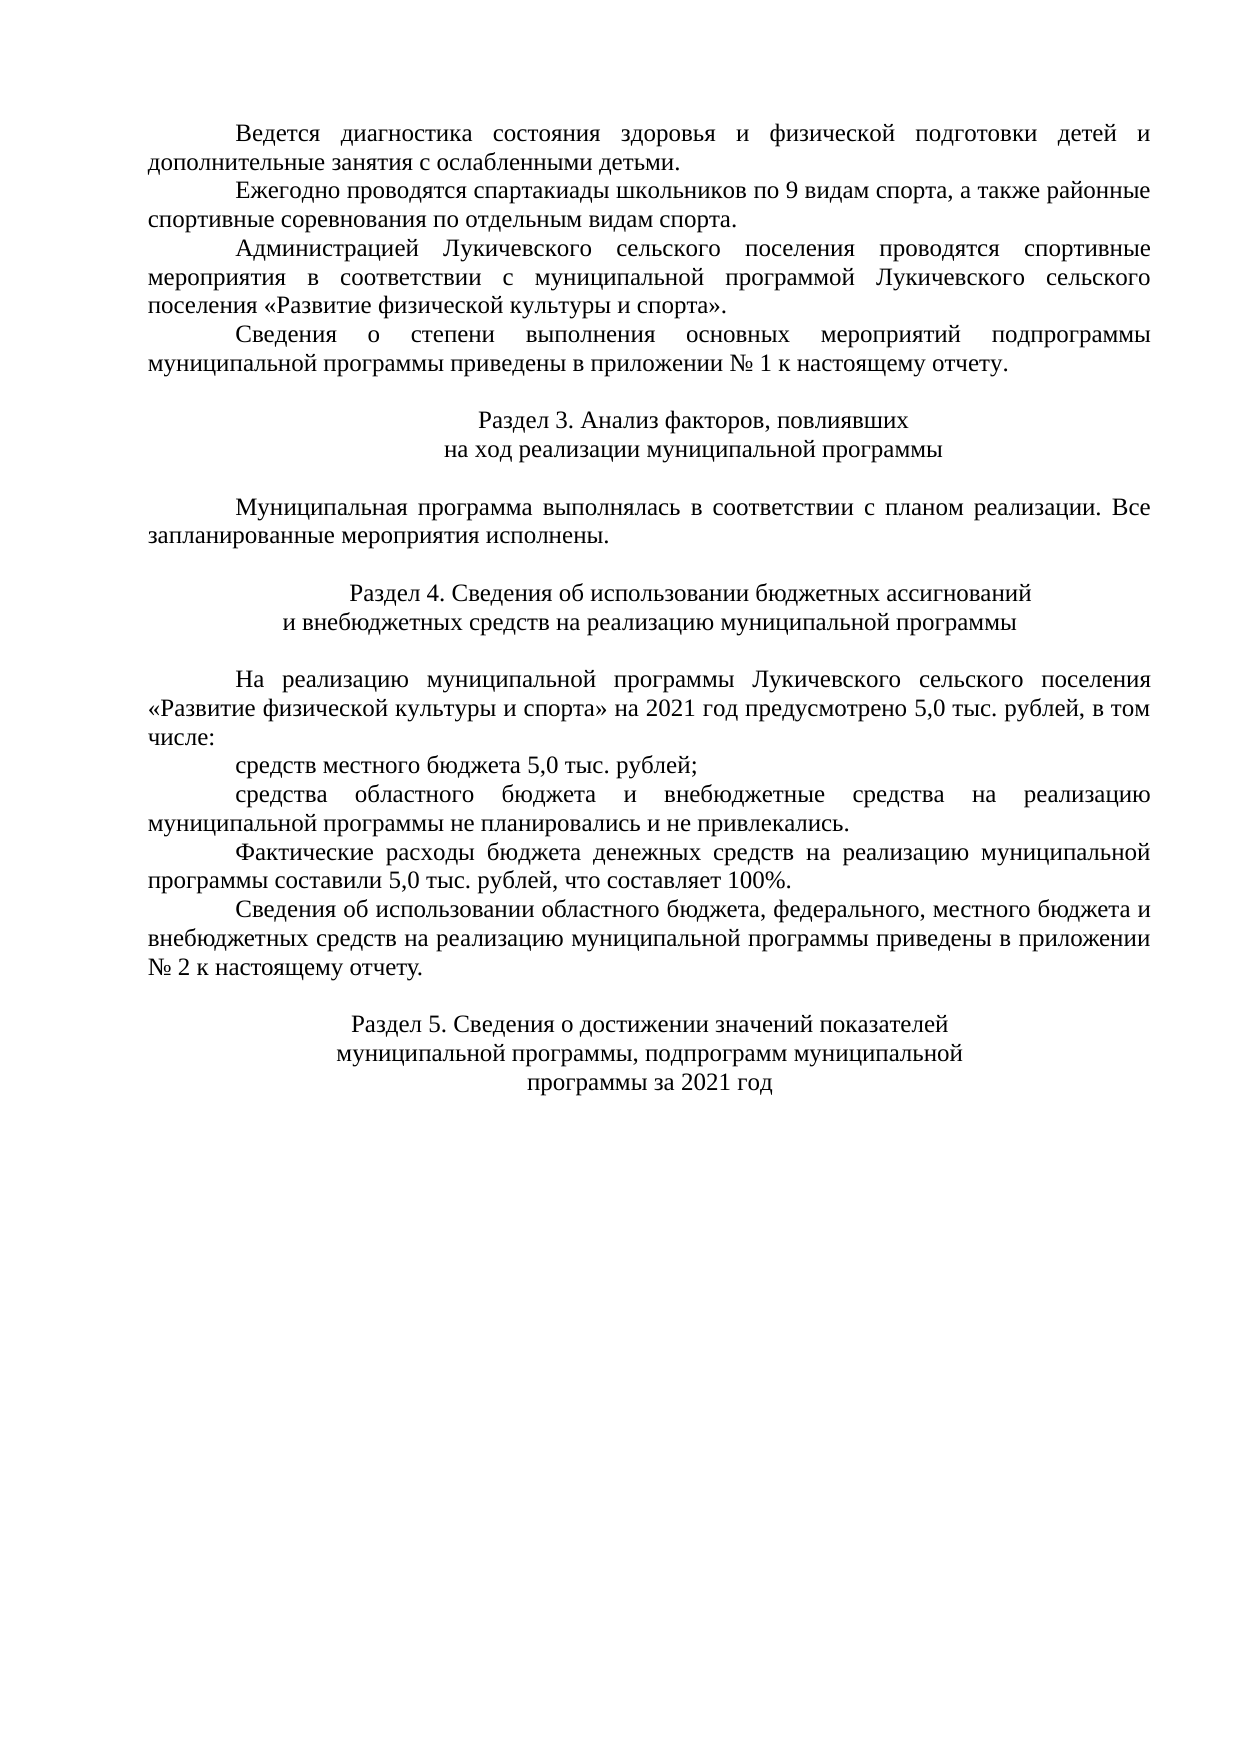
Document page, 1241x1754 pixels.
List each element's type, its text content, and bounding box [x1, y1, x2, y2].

text Сведения об использовании областного бюджета, федерального, местного бюджета и внебюджетных средств на реализацию муниципальной программы приведены в приложении № 2 к настоящему отчету. [148, 894, 1152, 981]
text Ежегодно проводятся спартакиады школьников по 9 видам спорта, а также районные спортивные соревнования по отдельным видам спорта. [148, 176, 1152, 233]
text на ход реализации муниципальной программы [148, 434, 1152, 463]
text Раздел 3. Анализ факторов, повлиявших [148, 406, 1152, 434]
text муниципальной программы, подпрограмм муниципальной [148, 1038, 1152, 1067]
text средств местного бюджета 5,0 тыс. рублей; [148, 751, 1152, 779]
text Ведется диагностика состояния здоровья и физической подготовки детей и дополнительные занятия с ослабленными детьми. [148, 118, 1152, 176]
text Администрацией Лукичевского сельского поселения проводятся спортивные мероприятия в соответствии с муниципальной программой Лукичевского сельского поселения «Развитие физической культуры и спорта». [148, 233, 1152, 319]
text средства областного бюджета и внебюджетные средства на реализацию муниципальной программы не планировались и не привлекались. [148, 779, 1152, 837]
text Сведения о степени выполнения основных мероприятий подпрограммы муниципальной программы приведены в приложении № 1 к настоящему отчету. [148, 319, 1152, 377]
text Раздел 4. Сведения об использовании бюджетных ассигнований и внебюджетных средств на реализацию муниципальной программы [148, 578, 1152, 636]
text Муниципальная программа выполнялась в соответствии с планом реализации. Все запланированные мероприятия исполнены. [148, 492, 1152, 549]
text Фактические расходы бюджета денежных средств на реализацию муниципальной программы составили 5,0 тыс. рублей, что составляет 100%. [148, 837, 1152, 894]
text На реализацию муниципальной программы Лукичевского сельского поселения «Развитие физической культуры и спорта» на 2021 год предусмотрено 5,0 тыс. рублей, в том числе: [148, 664, 1152, 751]
text Раздел 5. Сведения о достижении значений показателей [148, 1009, 1152, 1038]
text программы за 2021 год [148, 1067, 1152, 1096]
